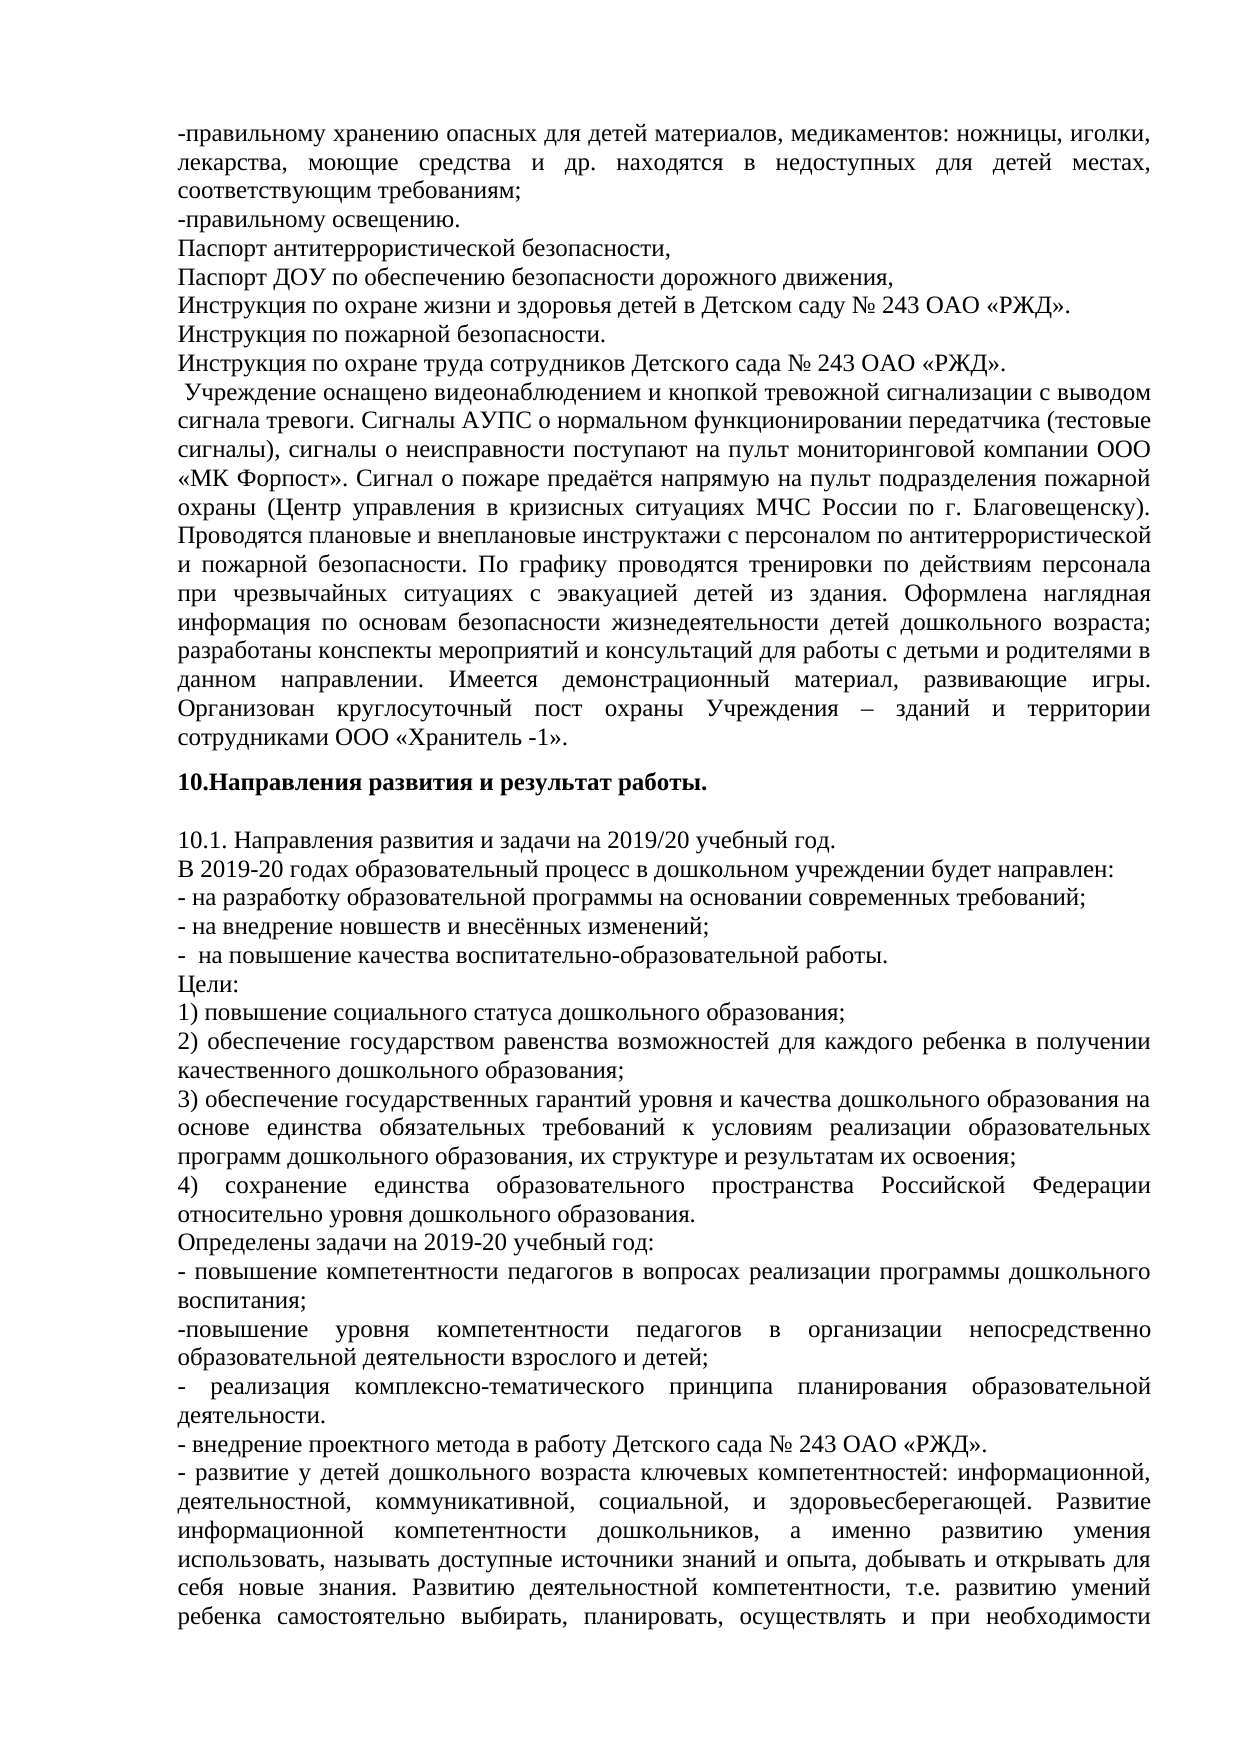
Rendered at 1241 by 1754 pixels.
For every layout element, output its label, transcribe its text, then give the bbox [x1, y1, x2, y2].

text - на внедрение новшеств и внесённых изменений; [177, 911, 1152, 940]
text -повышение уровня компетентности педагогов в организации непосредственно образовательной деятельности взрослого и детей; [177, 1314, 1152, 1371]
text Инструкция по охране жизни и здоровья детей в Детском саду № 243 ОАО «РЖД». [177, 291, 1152, 319]
text -правильному хранению опасных для детей материалов, медикаментов: ножницы, иголки, лекарства, моющие средства и др. находятся в недоступных для детей местах, соответствующим требованиям; [177, 118, 1152, 204]
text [177, 1457, 1152, 1630]
text Инструкция по пожарной безопасности. [177, 319, 1152, 348]
text 2) обеспечение государством равенства возможностей для каждого ребенка в получении качественного дошкольного образования; [177, 1026, 1152, 1084]
text 3) обеспечение государственных гарантий уровня и качества дошкольного образования на основе единства обязательных требований к условиям реализации образовательных программ дошкольного образования, их структуре и результатам их освоения; [177, 1084, 1152, 1170]
text 4) сохранение единства образовательного пространства Российской Федерации относительно уровня дошкольного образования. [177, 1170, 1152, 1227]
text - на разработку образовательной программы на основании современных требований; [177, 882, 1152, 911]
text - повышение компетентности педагогов в вопросах реализации программы дошкольного воспитания; [177, 1256, 1152, 1314]
text Цели: [177, 969, 1152, 997]
text - на повышение качества воспитательно-образовательной работы. [177, 940, 1152, 969]
text - реализация комплексно-тематического принципа планирования образовательной деятельности. [177, 1371, 1152, 1429]
text Определены задачи на 2019-20 учебный год: [177, 1227, 1152, 1256]
text Инструкция по охране труда сотрудников Детского сада № 243 ОАО «РЖД». [177, 348, 1152, 377]
text 10.Направления развития и результат работы. [177, 767, 1152, 796]
text В 2019-20 годах образовательный процесс в дошкольном учреждении будет направлен: [177, 854, 1152, 882]
text - внедрение проектного метода в работу Детского сада № 243 ОАО «РЖД». [177, 1429, 1152, 1457]
text Учреждение оснащено видеонаблюдением и кнопкой тревожной сигнализации с выводом сигнала тревоги. Сигналы АУПС о нормальном функционировании передатчика (тестовые сигналы), сигналы о неисправности поступают на пульт мониторинговой компании ООО «МК Форпост». Сигнал о пожаре предаётся напрямую на пульт подразделения пожарной охраны (Центр управления в кризисных ситуациях МЧС России по г. Благовещенску). Проводятся плановые и внеплановые инструктажи с персоналом по антитеррористической и пожарной безопасности. По графику проводятся тренировки по действиям персонала при чрезвычайных ситуациях с эвакуацией детей из здания. Оформлена наглядная информация по основам безопасности жизнедеятельности детей дошкольного возраста; разработаны конспекты мероприятий и консультаций для работы с детьми и родителями в данном направлении. Имеется демонстрационный материал, развивающие игры. Организован круглосуточный пост охраны Учреждения – зданий и территории сотрудниками ООО «Хранитель -1». [177, 377, 1152, 751]
text Паспорт ДОУ по обеспечению безопасности дорожного движения, [177, 262, 1152, 291]
text 1) повышение социального статуса дошкольного образования; [177, 997, 1152, 1026]
text -правильному освещению. [177, 204, 1152, 233]
text 10.1. Направления развития и задачи на 2019/20 учебный год. [177, 825, 1152, 854]
text Паспорт антитеррористической безопасности, [177, 233, 1152, 262]
